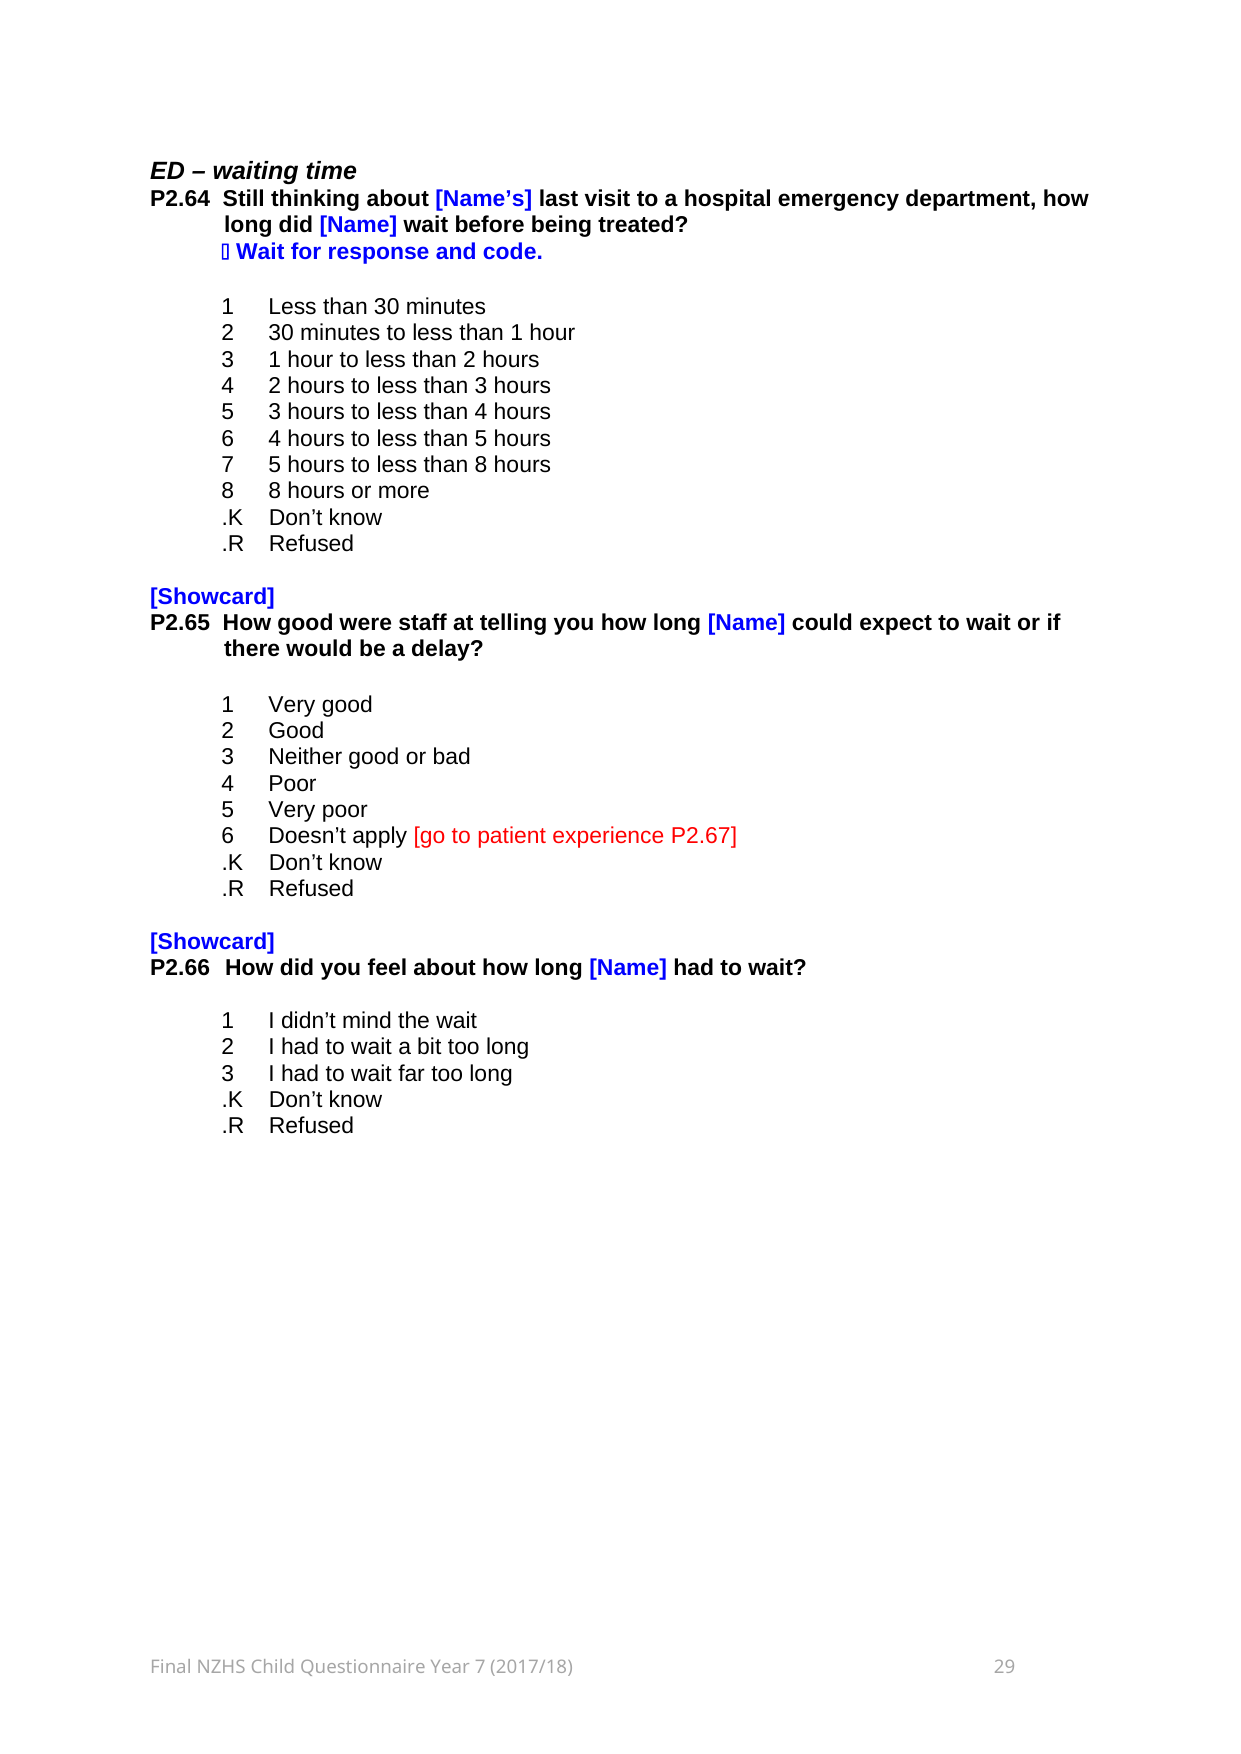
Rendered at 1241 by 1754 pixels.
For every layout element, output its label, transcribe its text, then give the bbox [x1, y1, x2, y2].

text 6 Doesn’t apply [go to patient experience P2.67] [221, 822, 1090, 849]
text [Showcard] [150, 583, 1090, 609]
text .R Refused [221, 875, 1090, 901]
text 8 8 hours or more [221, 477, 1090, 504]
text 4 2 hours to less than 3 hours [221, 372, 1090, 398]
text .K Don’t know [221, 849, 1090, 875]
text P2.66 How did you feel about how long [Name] had to wait? [150, 954, 1090, 980]
text 1 I didn’t mind the wait [221, 1007, 1090, 1033]
text 7 5 hours to less than 8 hours [221, 451, 1090, 477]
text 2 30 minutes to less than 1 hour [221, 319, 1090, 346]
text 3 I had to wait far too long [221, 1059, 1090, 1086]
text Wait for response and code. [221, 238, 1090, 264]
text [Showcard] [150, 928, 1090, 954]
text 1 Less than 30 minutes [221, 293, 1090, 319]
text 4 or [221, 769, 1090, 796]
text 5 3 hours to less than 4 hours [221, 398, 1090, 424]
text 2 I had to wait a bit too long [221, 1033, 1090, 1059]
text 3 Neither good or bad [221, 743, 1090, 769]
text .R Refused [221, 1112, 1090, 1138]
text 5 Very poor [221, 796, 1090, 822]
text P2.65 How good were staff at telling you how long [Name] could expect to wait or if there would be a delay? [150, 609, 1090, 662]
text .K Don’t know [221, 1086, 1090, 1112]
text .R Refused [221, 530, 1090, 556]
subtitle ED – waiting time [150, 156, 1090, 185]
text 2 Good [221, 717, 1090, 743]
text 3 1 hour to less than 2 hours [221, 346, 1090, 372]
text 1 Very good [221, 691, 1090, 717]
text P2.64 Still thinking about [Name’s] last visit to a hospital emergency department, how long did [Name] wait before being treated? [150, 185, 1090, 238]
text 6 4 hours to less than 5 hours [221, 424, 1090, 451]
text .K Don’t know [221, 504, 1090, 530]
